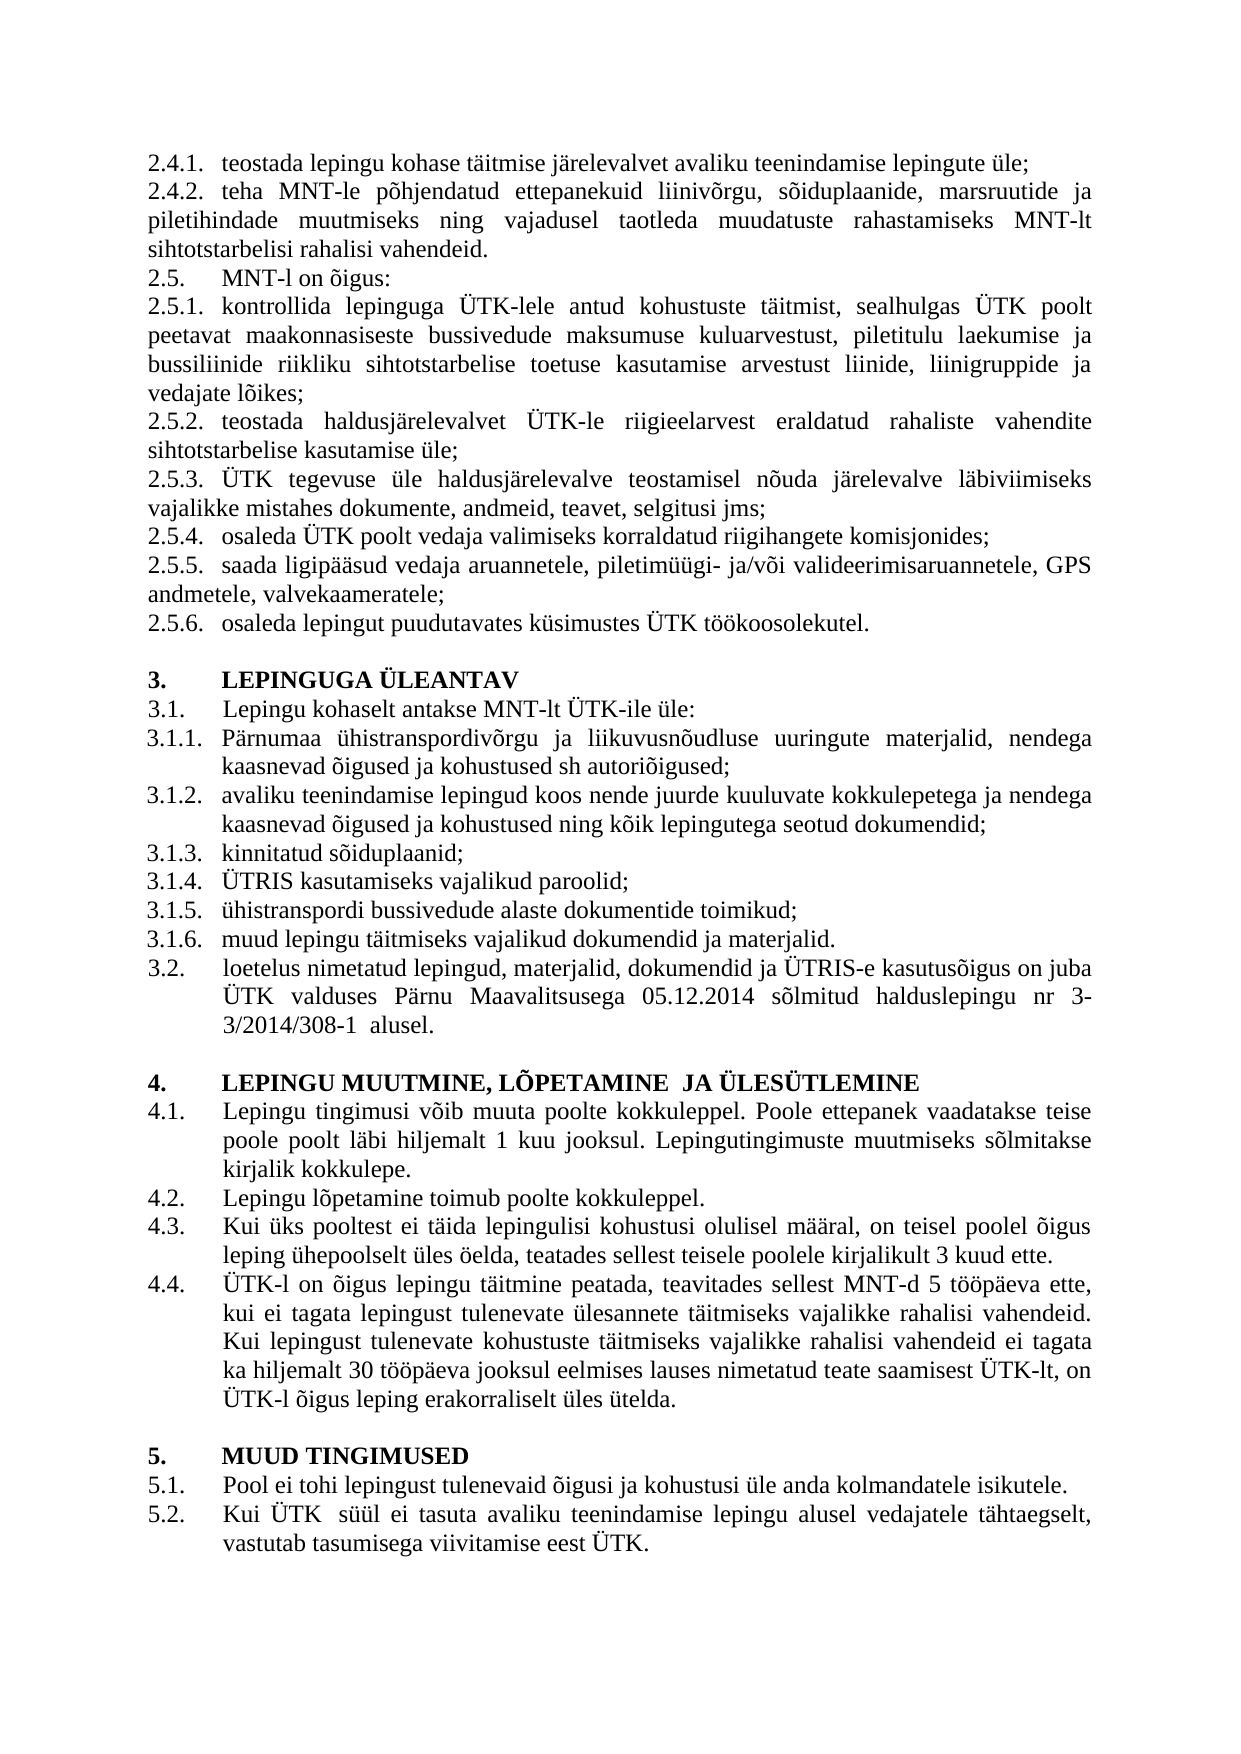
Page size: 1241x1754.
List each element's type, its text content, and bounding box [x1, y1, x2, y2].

list kinnitatud sõiduplaanid; [146, 838, 1093, 866]
text 2.5.4. osaleda ÜTK poolt vedaja valimiseks korraldatud riigihangete komisjonides; [148, 521, 1093, 550]
text 2.5.1. kontrollida lepinguga ÜTK-lele antud kohustuste täitmist, sealhulgas ÜTK poolt peetavat maakonnasiseste bussivedude maksumuse kuluarvestust, piletitulu laekumise ja bussiliinide riikliku sihtotstarbelise toetuse kasutamise arvestust liinide, liinigruppide ja vedajate lõikes; [148, 291, 1093, 406]
list Pärnumaa ühistranspordivõrgu ja liikuvusnõudluse uuringute materjalid, nendega kaasnevad õigused ja kohustused sh autoriõigused; [146, 723, 1093, 780]
list Kui üks pooltest ei täida lepingulisi kohustusi olulisel määral, on teisel poolel õigus leping ühepoolselt üles öelda, teatades sellest teisele poolele kirjalikult 3 kuud ette. [148, 1211, 1093, 1269]
list Lepingu lõpetamine toimub poolte kokkuleppel. [148, 1183, 1093, 1211]
text 2.5.2. teostada haldusjärelevalvet ÜTK-le riigieelarvest eraldatud rahaliste vahendite sihtotstarbelise kasutamise üle; [148, 406, 1093, 464]
list ühistranspordi bussivedude alaste dokumentide toimikud; [146, 895, 1093, 924]
text 2.5.5. saada ligipääsud vedaja aruannetele, piletimüügi- ja/või valideerimisaruannetele, GPS andmetele, valvekaameratele; [148, 550, 1093, 608]
text 2.5.6. osaleda lepingut puudutavates küsimustes ÜTK töökoosolekutel. [148, 608, 1093, 636]
list Kui ÜTK süül ei tasuta avaliku teenindamise lepingu alusel vedajatele tähtaegselt, vastutab tasumisega viivitamise eest ÜTK. [148, 1499, 1093, 1556]
text 2.5.3. ÜTK tegevuse üle haldusjärelevalve teostamisel nõuda järelevalve läbiviimiseks vajalikke mistahes dokumente, andmeid, teavet, selgitusi jms; [148, 464, 1093, 521]
text 2.4.1. teostada lepingu kohase täitmise järelevalvet avaliku teenindamise lepingute üle; [148, 148, 1093, 176]
list avaliku teenindamise lepingud koos nende juurde kuuluvate kokkulepetega ja nendega kaasnevad õigused ja kohustused ning kõik lepingutega seotud dokumendid; [146, 780, 1093, 838]
list Lepingu kohaselt antakse MNT-lt ÜTK-ile üle: [148, 694, 1093, 723]
list Pool ei tohi lepingust tulenevaid õigusi ja kohustusi üle anda kolmandatele isikutele. [148, 1470, 1093, 1499]
list LEPINGUGA ÜLEANTAV [148, 665, 1093, 694]
list ÜTRIS kasutamiseks vajalikud paroolid; [146, 866, 1093, 895]
list LEPINGU MUUTMINE, LÕPETAMINE JA ÜLESÜTLEMINE [148, 1068, 1093, 1096]
text 2.5. MNT-l on õigus: [148, 263, 1093, 291]
list Lepingu tingimusi võib muuta poolte kokkuleppel. Poole ettepanek vaadatakse teise poole poolt läbi hiljemalt 1 kuu jooksul. Lepingutingimuste muutmiseks sõlmitakse kirjalik kokkulepe. [148, 1096, 1093, 1183]
list MUUD TINGIMUSED [148, 1441, 1093, 1470]
list ÜTK-l on õigus lepingu täitmine peatada, teavitades sellest MNT-d 5 tööpäeva ette, kui ei tagata lepingust tulenevate ülesannete täitmiseks vajalikke rahalisi vahendeid. Kui lepingust tulenevate kohustuste täitmiseks vajalikke rahalisi vahendeid ei tagata ka hiljemalt 30 tööpäeva jooksul eelmises lauses nimetatud teate saamisest ÜTK-lt, on ÜTK-l õigus leping erakorraliselt üles ütelda. [148, 1269, 1093, 1413]
text 2.4.2. teha MNT-le põhjendatud ettepanekuid liinivõrgu, sõiduplaanide, marsruutide ja piletihindade muutmiseks ning vajadusel taotleda muudatuste rahastamiseks MNT-lt sihtotstarbelisi rahalisi vahendeid. [148, 176, 1093, 263]
list muud lepingu täitmiseks vajalikud dokumendid ja materjalid. [146, 924, 1093, 953]
list loetelus nimetatud lepingud, materjalid, dokumendid ja ÜTRIS-e kasutusõigus on juba ÜTK valduses Pärnu Maavalitsusega 05.12.2014 sõlmitud halduslepingu nr 3-3/2014/308-1 alusel. [148, 953, 1093, 1039]
